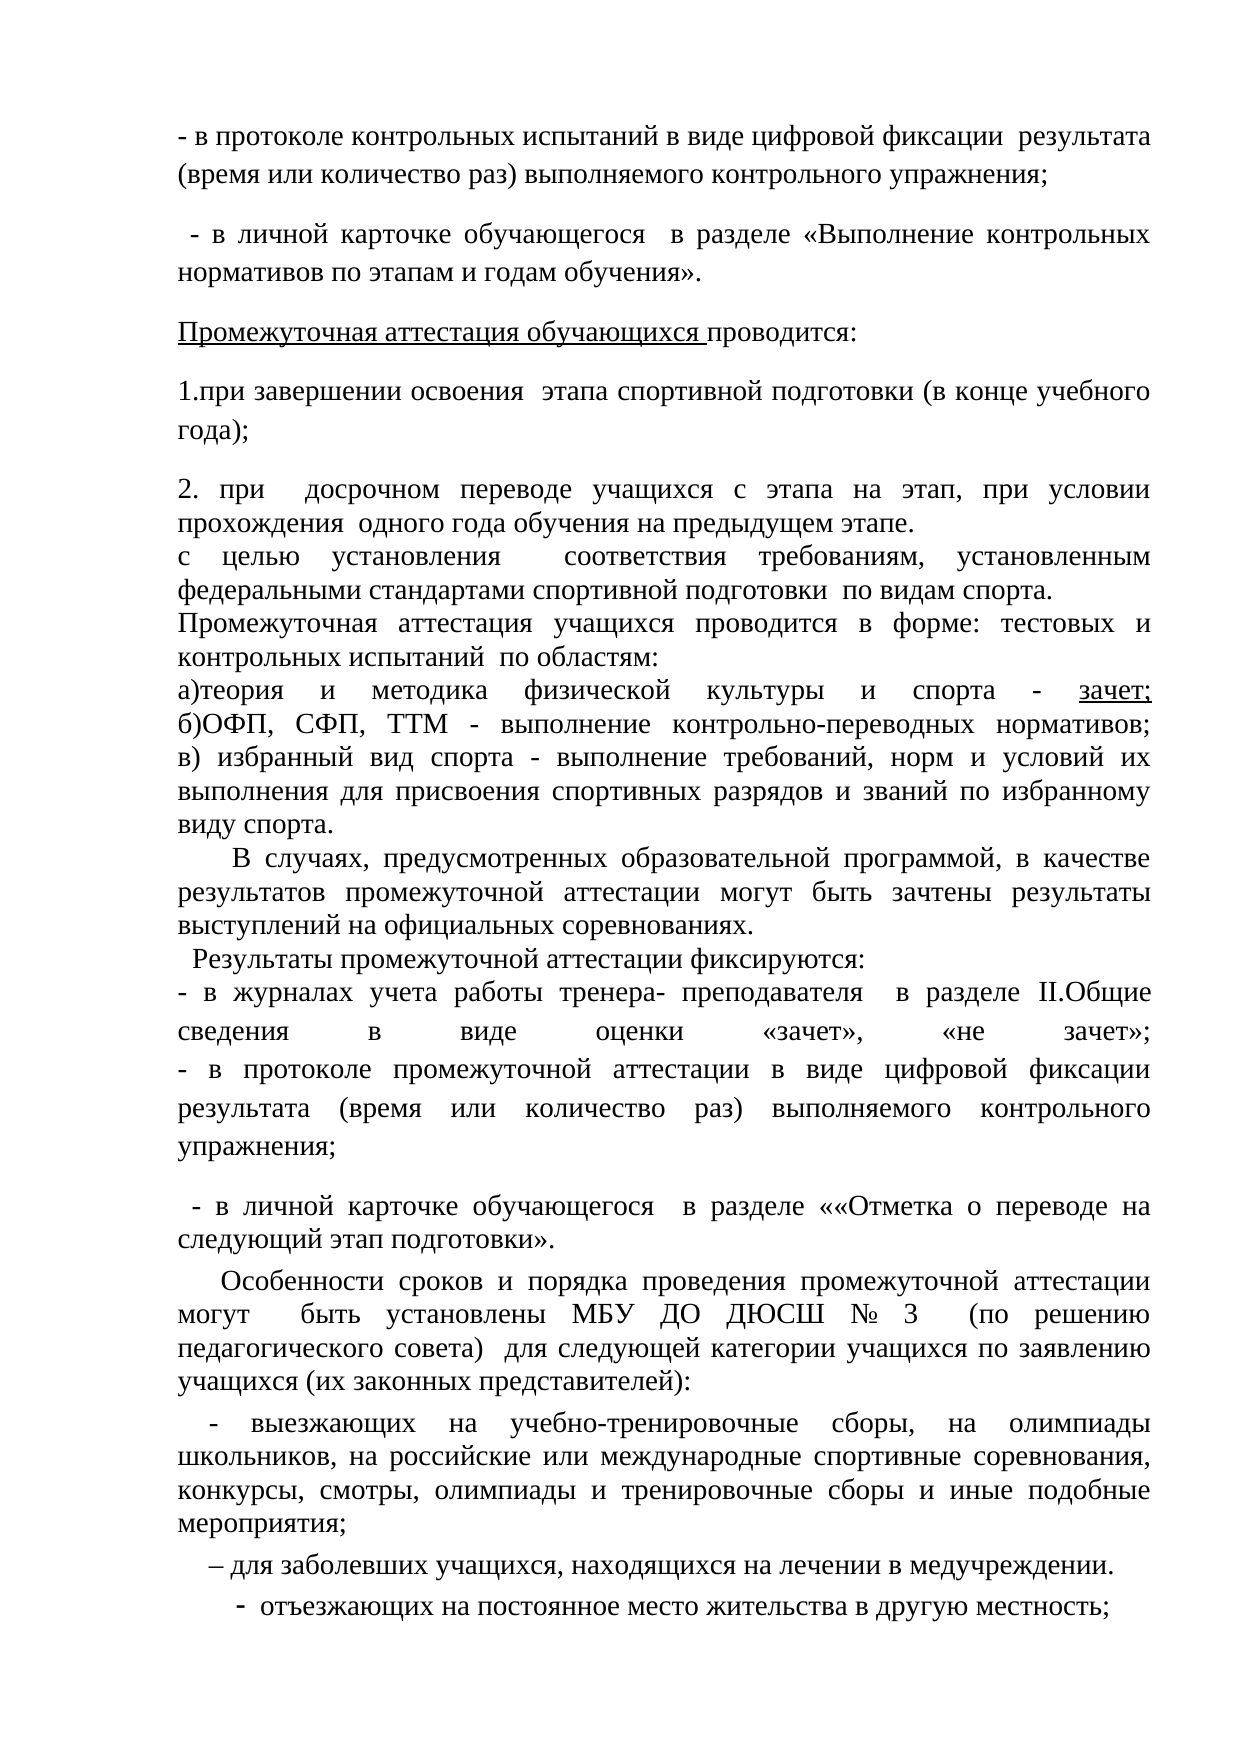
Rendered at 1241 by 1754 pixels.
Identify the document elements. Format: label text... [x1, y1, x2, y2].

text - выезжающих на учебно-тренировочные сборы, на олимпиады школьников, на российские или международные спортивные соревнования, конкурсы, смотры, олимпиады и тренировочные сборы и иные подобные мероприятия; [177, 1405, 1152, 1539]
text - в журналах учета работы тренера- преподавателя в разделе II.Общие сведения в виде оценки «зачет», «не зачет»; - в протоколе промежуточной аттестации в виде цифровой фиксации результата (время или количество раз) выполняемого контрольного упражнения; [177, 974, 1152, 1162]
text – для заболевших учащихся, находящихся на лечении в медучреждении. [177, 1547, 1152, 1580]
text - в протоколе контрольных испытаний в виде цифровой фиксации результата (время или количество раз) выполняемого контрольного упражнения; [177, 118, 1152, 190]
text с целью установления соответствия требованиям, установленным федеральными стандартами спортивной подготовки по видам спорта. [177, 538, 1152, 605]
text В случаях, предусмотренных образовательной программой, в качестве результатов промежуточной аттестации могут быть зачтены результаты выступлений на официальных соревнованиях. [177, 840, 1152, 941]
text Промежуточная аттестация учащихся проводится в форме: тестовых и контрольных испытаний по областям: [177, 605, 1152, 672]
text - в личной карточке обучающегося в разделе «Выполнение контрольных нормативов по этапам и годам обучения». [177, 216, 1152, 288]
text - отъезжающих на постоянное место жительства в другую местность; [177, 1588, 1152, 1622]
text Особенности сроков и порядка проведения промежуточной аттестации могут быть установлены МБУ ДО ДЮСШ № 3 (по решению педагогического совета) для следующей категории учащихся по заявлению учащихся (их законных представителей): [177, 1263, 1152, 1397]
text 2. при досрочном переводе учащихся с этапа на этап, при условии прохождения одного года обучения на предыдущем этапе. [177, 471, 1152, 538]
text 1.при завершении освоения этапа спортивной подготовки (в конце учебного года); [177, 373, 1152, 445]
text - в личной карточке обучающегося в разделе ««Отметка о переводе на следующий этап подготовки». [177, 1188, 1152, 1255]
text а)теория и методика физической культуры и спорта - зачет; б)ОФП, СФП, ТТМ - выполнение контрольно-переводных нормативов; в) избранный вид спорта - выполнение требований, норм и условий их выполнения для присвоения спортивных разрядов и званий по избранному виду спорта. [177, 672, 1152, 840]
text Промежуточная аттестация обучающихся проводится: [177, 314, 1152, 347]
text Результаты промежуточной аттестации фиксируются: [177, 941, 1152, 974]
